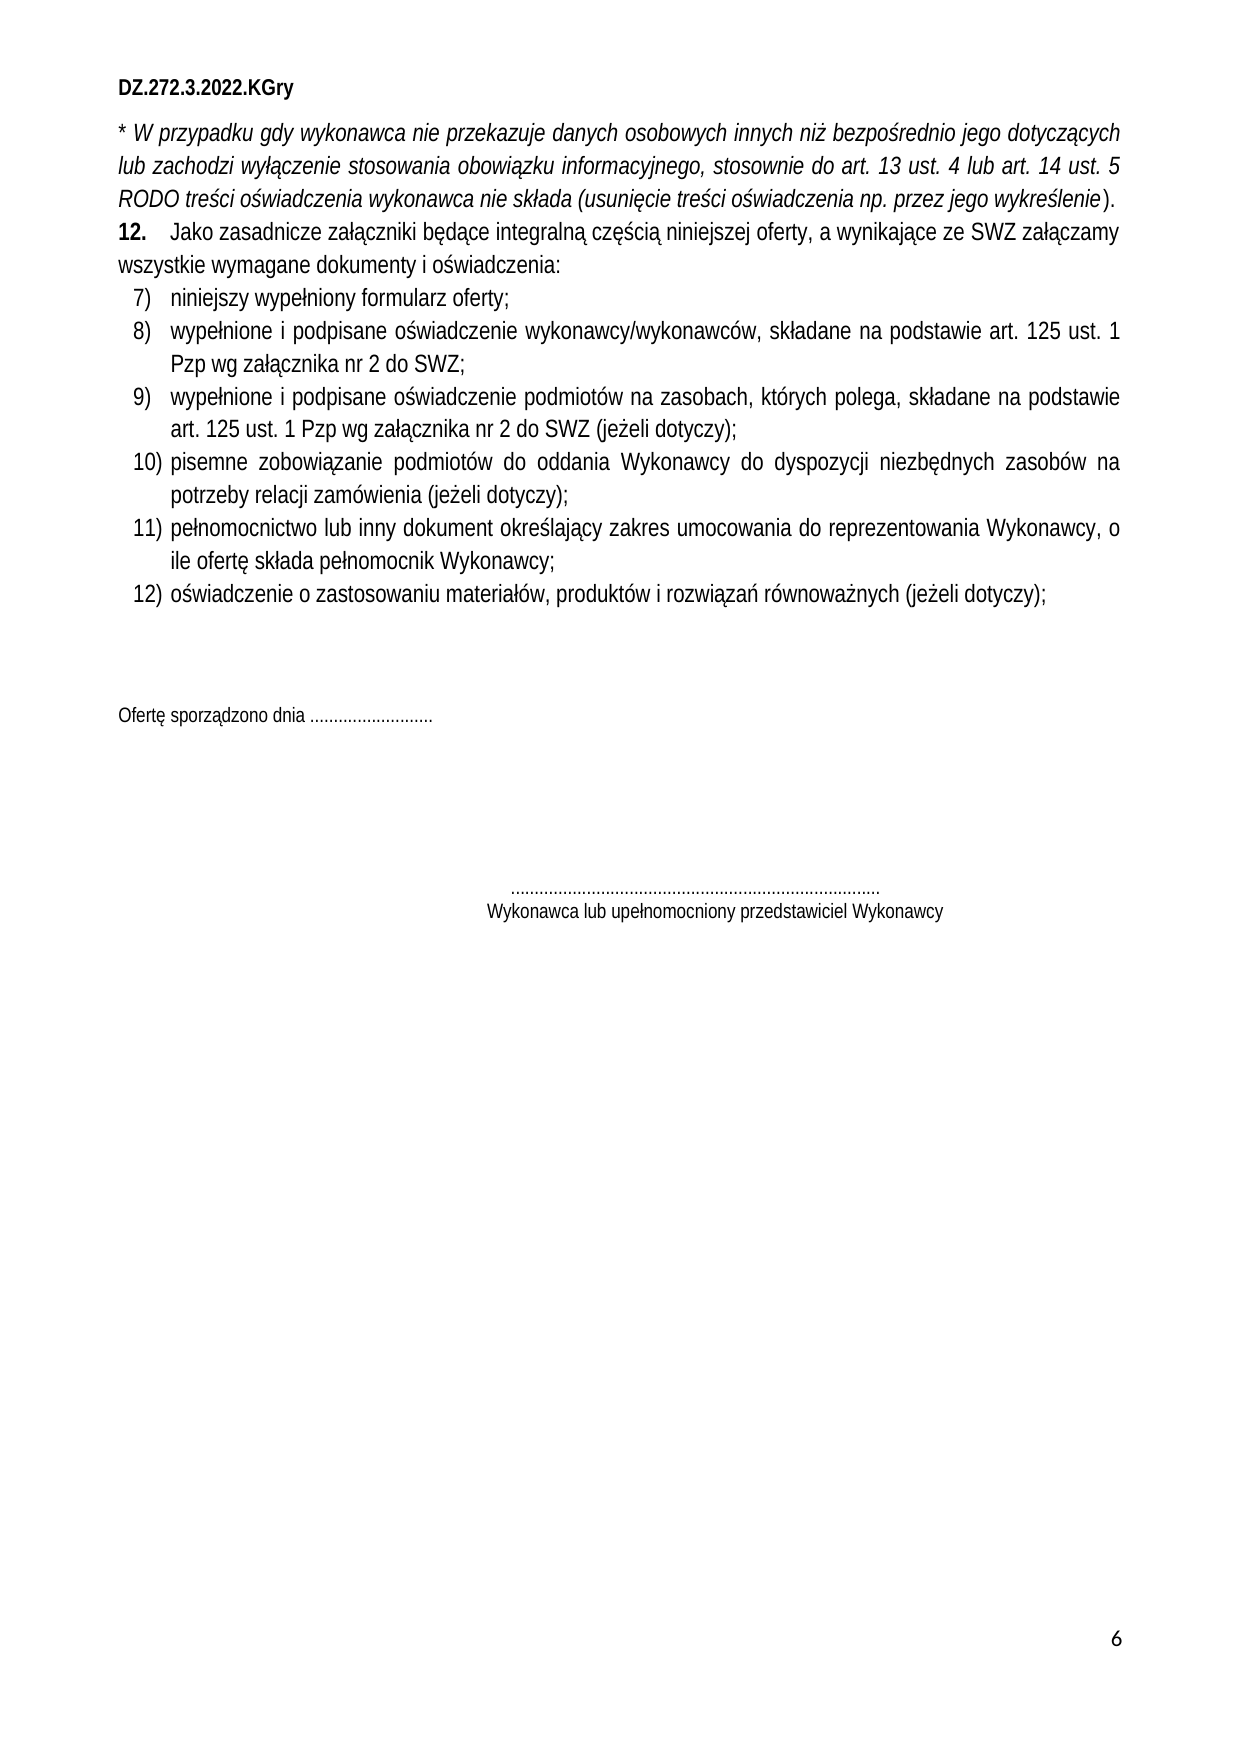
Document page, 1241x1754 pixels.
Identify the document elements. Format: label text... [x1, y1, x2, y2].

text Wykonawca lub upełnomocniony przedstawiciel Wykonawcy [487, 899, 1122, 923]
text .............................................................................. [118, 875, 1122, 899]
list wypełnione i podpisane oświadczenie podmiotów na zasobach, których polega, składane na podstawie art. 125 ust. 1 Pzp wg załącznika nr 2 do SWZ (jeżeli dotyczy); [133, 382, 1122, 443]
list pisemne zobowiązanie podmiotów do oddania Wykonawcy do dyspozycji niezbędnych zasobów na potrzeby relacji zamówienia (jeżeli dotyczy); [133, 447, 1122, 509]
text 12. Jako zasadnicze załączniki będące integralną częścią niniejszej oferty, a wynikające ze SWZ załączamy wszystkie wymagane dokumenty i oświadczenia: [118, 217, 1122, 278]
list wypełnione i podpisane oświadczenie wykonawcy/wykonawców, składane na podstawie art. 125 ust. 1 Pzp wg załącznika nr 2 do SWZ; [133, 316, 1122, 377]
text Ofertę sporządzono dnia .......................... [118, 703, 1122, 727]
list pełnomocnictwo lub inny dokument określający zakres umocowania do reprezentowania Wykonawcy, o ile ofertę składa pełnomocnik Wykonawcy; [133, 513, 1122, 575]
text * W przypadku gdy wykonawca nie przekazuje danych osobowych innych niż bezpośrednio jego dotyczących lub zachodzi wyłączenie stosowania obowiązku informacyjnego, stosownie do art. 13 ust. 4 lub art. 14 ust. 5 RODO treści oświadczenia wykonawca nie składa (usunięcie treści oświadczenia np. przez jego wykreślenie). [118, 118, 1122, 213]
list niniejszy wypełniony formularz oferty; [133, 283, 1122, 311]
list oświadczenie o zastosowaniu materiałów, produktów i rozwiązań równoważnych (jeżeli dotyczy); [133, 579, 1122, 608]
